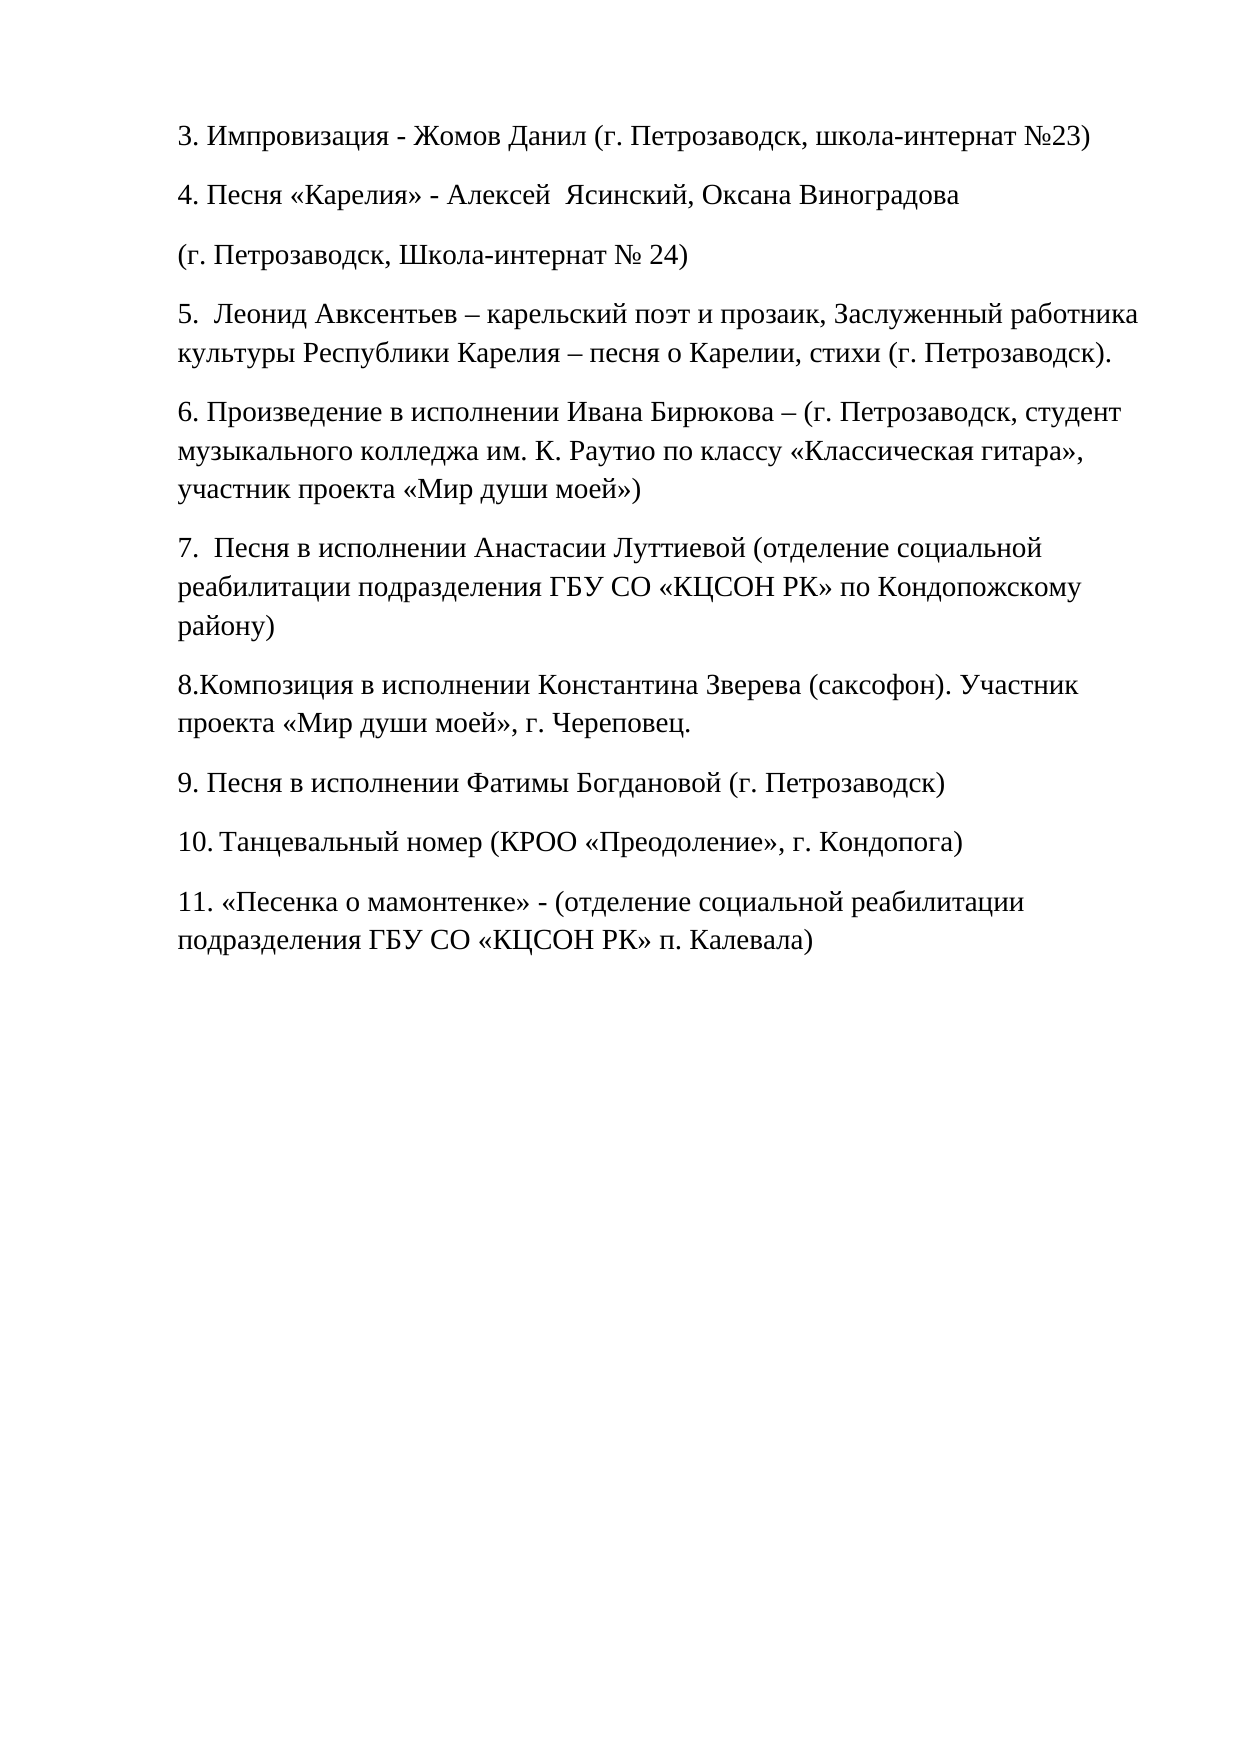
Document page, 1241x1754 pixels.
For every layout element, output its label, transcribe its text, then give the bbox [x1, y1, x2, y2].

text 6. Произведение в исполнении Ивана Бирюкова – (г. Петрозаводск, студент музыкального колледжа им. К. Раутио по классу «Классическая гитара», участник проекта «Мир души моей») [177, 394, 1152, 505]
text 8.Композиция в исполнении Константина Зверева (саксофон). Участник проекта «Мир души моей», г. Череповец. [177, 667, 1152, 739]
text 4. Песня «Карелия» - Алексей Ясинский, Оксана Виноградова [177, 177, 1152, 211]
text (г. Петрозаводск, Школа-интернат № 24) [177, 237, 1152, 270]
text 9. Песня в исполнении Фатимы Богдановой (г. Петрозаводск) [177, 765, 1152, 798]
text 7. Песня в исполнении Анастасии Луттиевой (отделение социальной реабилитации подразделения ГБУ СО «КЦСОН РК» по Кондопожскому району) [177, 531, 1152, 641]
text 11. «Песенка о мамонтенке» - (отделение социальной реабилитации подразделения ГБУ СО «КЦСОН РК» п. Калевала) [177, 884, 1152, 956]
text 3. Импровизация - Жомов Данил (г. Петрозаводск, школа-интернат №23) [177, 118, 1152, 152]
text 5. Леонид Авксентьев – карельский поэт и прозаик, Заслуженный работника культуры Республики Карелия – песня о Карелии, стихи (г. Петрозаводск). [177, 296, 1152, 368]
text 10. Танцевальный номер (КРОО «Преодоление», г. Кондопога) [177, 824, 1152, 858]
